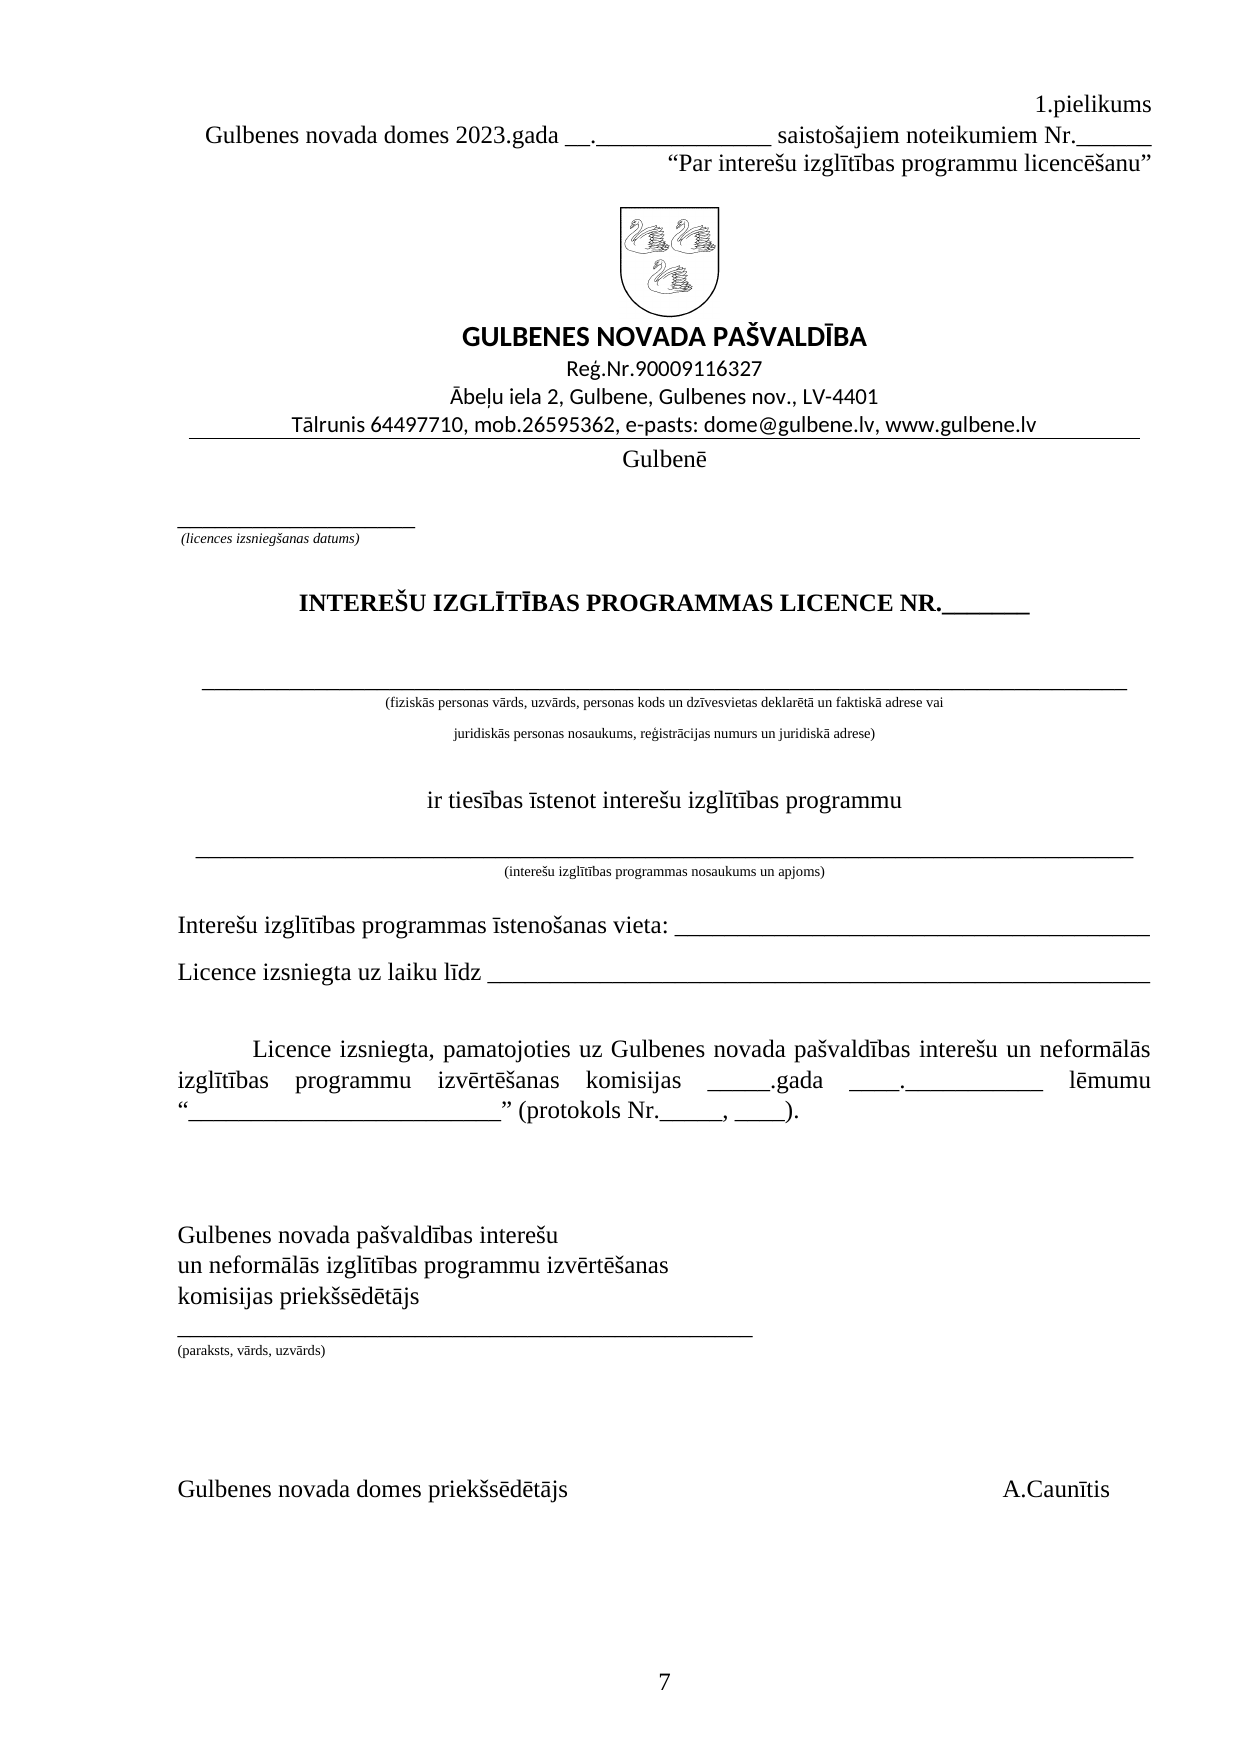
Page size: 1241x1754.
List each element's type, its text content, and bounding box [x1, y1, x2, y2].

text Gulbenes novada domes priekšsēdētājs A.Caunītis [177, 1474, 1152, 1503]
table_cell [177, 439, 1152, 444]
text __________________________________________________________________________ (fiziskās personas vārds, uzvārds, personas kods un dzīvesvietas deklarētā un faktiskā adrese vai [177, 664, 1152, 723]
text Interešu izglītības programmas īstenošanas vieta: ______________________________________ [177, 910, 1152, 939]
picture [618, 206, 721, 319]
text ___________________ [177, 502, 1152, 530]
text Gulbenē [177, 444, 1152, 473]
text (licences izsniegšanas datums) [177, 530, 1152, 559]
text Licence izsniegta, pamatojoties uz Gulbenes novada pašvaldības interešu un neformālās izglītības programmu izvērtēšanas komisijas _____.gada ____.___________ lēmumu “_________________________” (protokols Nr._____, ____). [177, 1034, 1152, 1124]
text Licence izsniegta uz laiku līdz _____________________________________________________ [177, 957, 1152, 1016]
text “Par interešu izglītības programmu licencēšanu” [177, 148, 1152, 177]
text un neformālās izglītības programmu izvērtēšanas [177, 1250, 1152, 1279]
table_header [177, 206, 1152, 439]
text ___________________________________________________________________________ (interešu izglītības programmas nosaukums un apjoms) [177, 832, 1152, 892]
text Gulbenes novada pašvaldības interešu [177, 1220, 1152, 1249]
text komisijas priekšsēdētājs ______________________________________________ (paraksts, vārds, uzvārds) [177, 1281, 1152, 1370]
text juridiskās personas nosaukums, reģistrācijas numurs un juridiskā adrese) [177, 724, 1152, 784]
text ir tiesības īstenot interešu izglītības programmu [177, 785, 1152, 814]
text 1.pielikums [177, 89, 1152, 117]
text Gulbenes novada domes 2023.gada __.______________ saistošajiem noteikumiem Nr.______ [177, 120, 1152, 148]
text INTEREŠU IZGLĪTĪBAS PROGRAMMAS LICENCE NR._______ [177, 588, 1152, 617]
